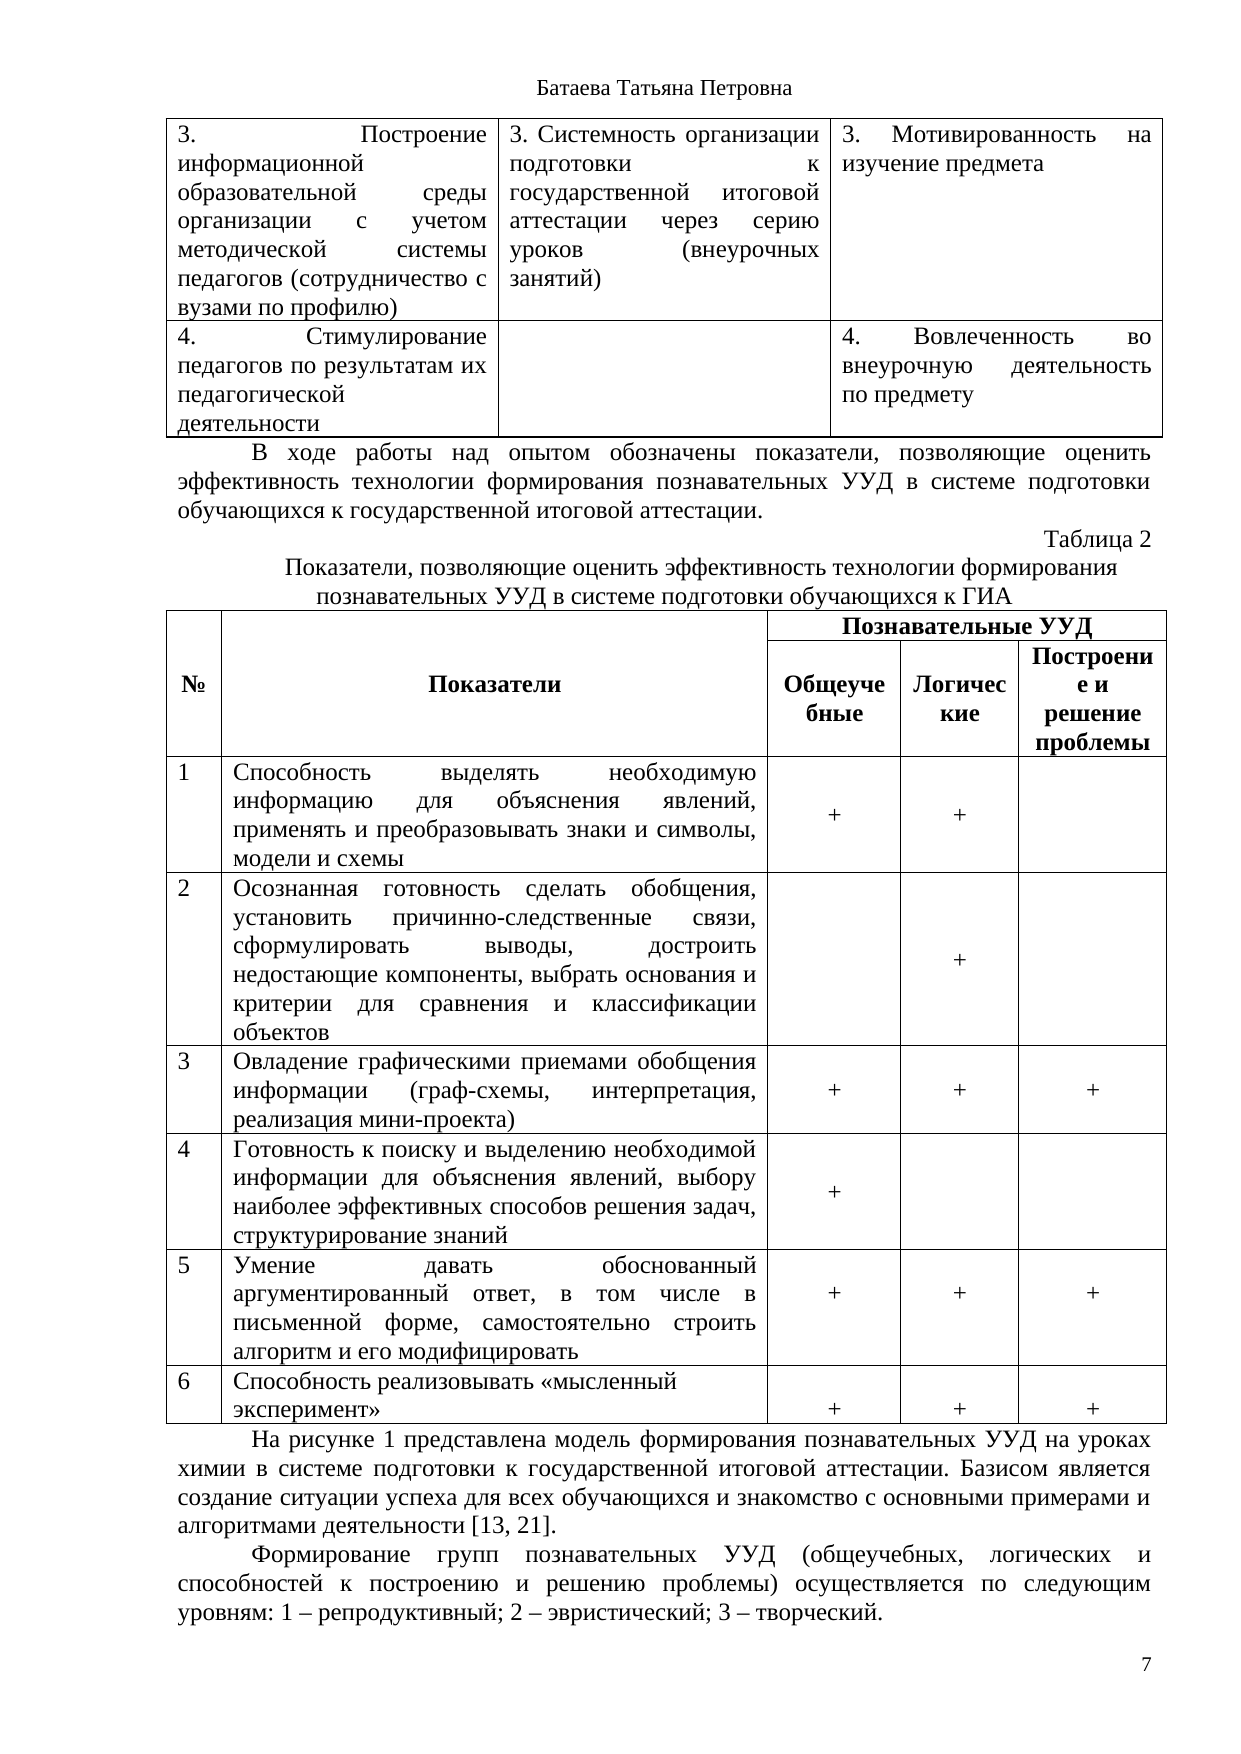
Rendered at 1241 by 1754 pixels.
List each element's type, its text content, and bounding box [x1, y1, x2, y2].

table_cell 4. Стимулирование педагогов по результатам их педагогической деятельности [167, 321, 498, 436]
table_cell + [1019, 1250, 1166, 1365]
table_cell Овладение графическими приемами обобщения информации (граф-схемы, интерпретация, реализация мини-проекта) [222, 1046, 767, 1133]
table_cell Построение и решение проблемы [1019, 641, 1166, 756]
table_cell [1019, 1134, 1166, 1249]
table_cell + [901, 1046, 1018, 1133]
table_cell 3. Построение информационной образовательной среды организации с учетом методической системы педагогов (сотрудничество с вузами по профилю) [167, 119, 498, 320]
table_cell + [901, 873, 1018, 1045]
text Формирование групп познавательных УУД (общеучебных, логических и способностей к построению и решению проблемы) осуществляется по следующим уровням: 1 – репродуктивный; 2 – эвристический; 3 – творческий. [177, 1539, 1152, 1626]
table_cell + [768, 1250, 900, 1365]
table_cell 4 [167, 1134, 221, 1249]
text Показатели, позволяющие оценить эффективность технологии формирования познавательных УУД в системе подготовки обучающихся к ГИА [177, 552, 1152, 610]
table_cell [1019, 757, 1166, 872]
table_cell 4. Вовлеченность во внеурочную деятельность по предмету [831, 321, 1162, 436]
table_cell 3. Мотивированность на изучение предмета [831, 119, 1162, 320]
table_cell + [901, 1250, 1018, 1365]
table_cell Общеучебные [768, 641, 900, 756]
table_header Познавательные УУД [768, 611, 1166, 640]
table_cell 2 [167, 873, 221, 1045]
text Таблица 2 [177, 524, 1152, 552]
text На рисунке 1 представлена модель формирования познавательных УУД на уроках химии в системе подготовки к государственной итоговой аттестации. Базисом является создание ситуации успеха для всех обучающихся и знакомство с основными примерами и алгоритмами деятельности [13, 21]. [177, 1424, 1152, 1539]
table_cell [901, 1134, 1018, 1249]
table_cell [768, 873, 900, 1045]
table_cell + [1019, 1046, 1166, 1133]
table_cell 5 [167, 1250, 221, 1365]
table_cell 3 [167, 1046, 221, 1133]
table_cell Логические [901, 641, 1018, 756]
table_cell + [901, 1366, 1018, 1423]
table_cell Готовность к поиску и выделению необходимой информации для объяснения явлений, выбору наиболее эффективных способов решения задач, структурирование знаний [222, 1134, 767, 1249]
table_cell Осознанная готовность сделать обобщения, установить причинно-следственные связи, сформулировать выводы, достроить недостающие компоненты, выбрать основания и критерии для сравнения и классификации объектов [222, 873, 767, 1045]
table_cell 1 [167, 757, 221, 872]
table_cell + [768, 1366, 900, 1423]
table_cell Способность выделять необходимую информацию для объяснения явлений, применять и преобразовывать знаки и символы, модели и схемы [222, 757, 767, 872]
table_cell Способность реализовывать «мысленный эксперимент» [222, 1366, 767, 1423]
table_cell + [768, 1134, 900, 1249]
text В ходе работы над опытом обозначены показатели, позволяющие оценить эффективность технологии формирования познавательных УУД в системе подготовки обучающихся к государственной итоговой аттестации. [177, 438, 1152, 524]
table_cell Умение давать обоснованный аргументированный ответ, в том числе в письменной форме, самостоятельно строить алгоритм и его модифицировать [222, 1250, 767, 1365]
table_cell + [901, 757, 1018, 872]
table_header Показатели [222, 611, 767, 756]
table_header № [167, 611, 221, 756]
table_cell + [1019, 1366, 1166, 1423]
table_cell [499, 321, 830, 436]
table_cell + [768, 757, 900, 872]
table_cell + [768, 1046, 900, 1133]
table_cell [1019, 873, 1166, 1045]
table_cell 3. Системность организации подготовки к государственной итоговой аттестации через серию уроков (внеурочных занятий) [499, 119, 830, 320]
table_cell 6 [167, 1366, 221, 1423]
